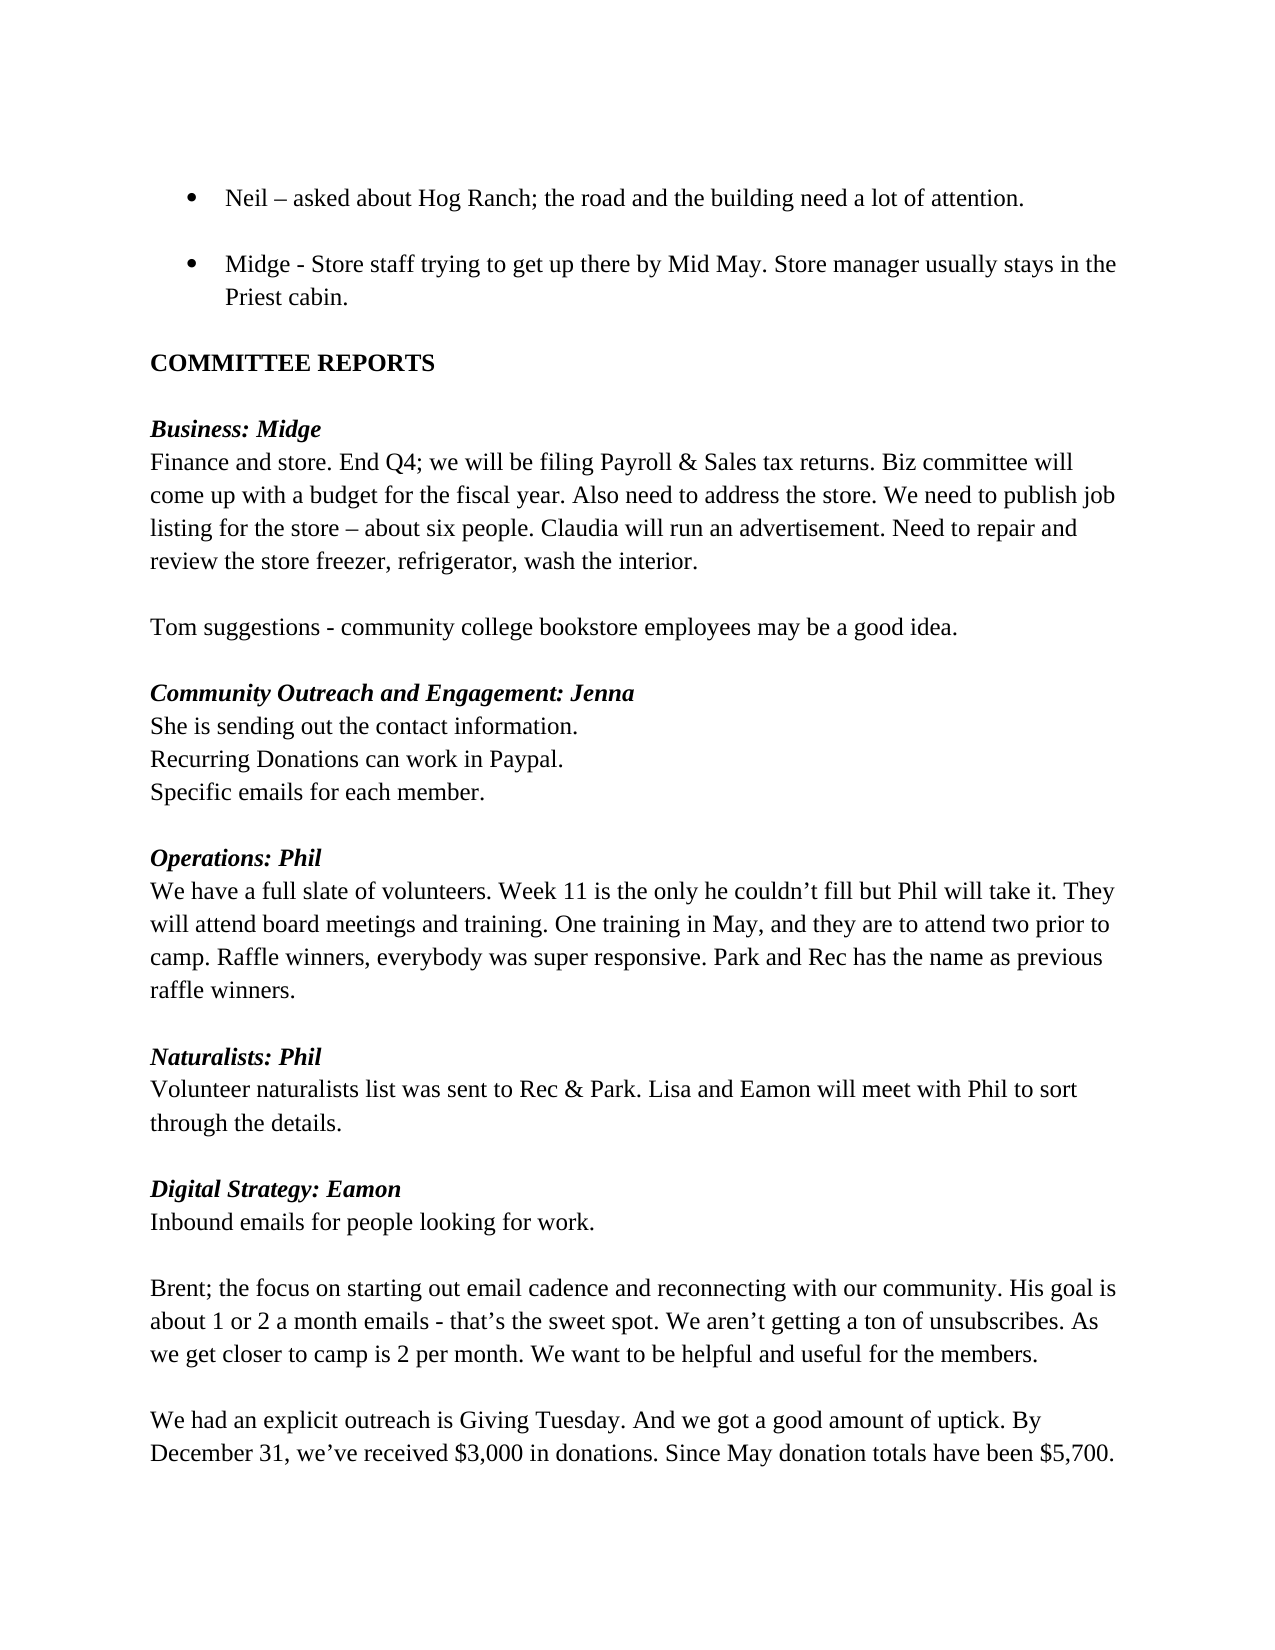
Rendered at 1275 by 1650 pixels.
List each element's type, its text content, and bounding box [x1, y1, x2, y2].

list Midge - Store staff trying to get up there by Mid May. Store manager usually stays in the Priest cabin. [187, 249, 1125, 311]
text Specific emails for each member. [150, 777, 1125, 806]
text Volunteer naturalists list was sent to Rec & Park. Lisa and Eamon will meet with Phil to sort through the details. [150, 1074, 1125, 1136]
text We have a full slate of volunteers. Week 11 is the only he couldn’t fill but Phil will take it. They will attend board meetings and training. One training in May, and they are to attend two prior to camp. Raffle winners, everybody was super responsive. Park and Rec has the name as previous raffle winners. [150, 876, 1125, 1004]
text Business: Midge [150, 414, 1125, 443]
text Inbound emails for people looking for work. [150, 1207, 1125, 1235]
text She is sending out the contact information. [150, 711, 1125, 740]
text Digital Strategy: Eamon [150, 1174, 1125, 1202]
text Operations: Phil [150, 843, 1125, 872]
text Brent; the focus on starting out email cadence and reconnecting with our community. His goal is about 1 or 2 a month emails - that’s the sweet spot. We aren’t getting a ton of unsubscribes. As we get closer to camp is 2 per month. We want to be helpful and useful for the members. [150, 1273, 1125, 1367]
text Tom suggestions - community college bookstore employees may be a good idea. [150, 612, 1125, 641]
text We had an explicit outreach is Giving Tuesday. And we got a good amount of uptick. By December 31, we’ve received $3,000 in donations. Since May donation totals have been $5,700. [150, 1405, 1125, 1467]
text Recurring Donations can work in Paypal. [150, 744, 1125, 773]
text Finance and store. End Q4; we will be filing Payroll & Sales tax returns. Biz committee will come up with a budget for the fiscal year. Also need to address the store. We need to publish job listing for the store – about six people. Claudia will run an advertisement. Need to repair and review the store freezer, refrigerator, wash the interior. [150, 447, 1125, 575]
list Neil – asked about Hog Ranch; the road and the building need a lot of attention. [187, 183, 1125, 212]
text Naturalists: Phil [150, 1042, 1125, 1070]
text Community Outreach and Engagement: Jenna [150, 678, 1125, 707]
text COMMITTEE REPORTS [150, 348, 1125, 377]
